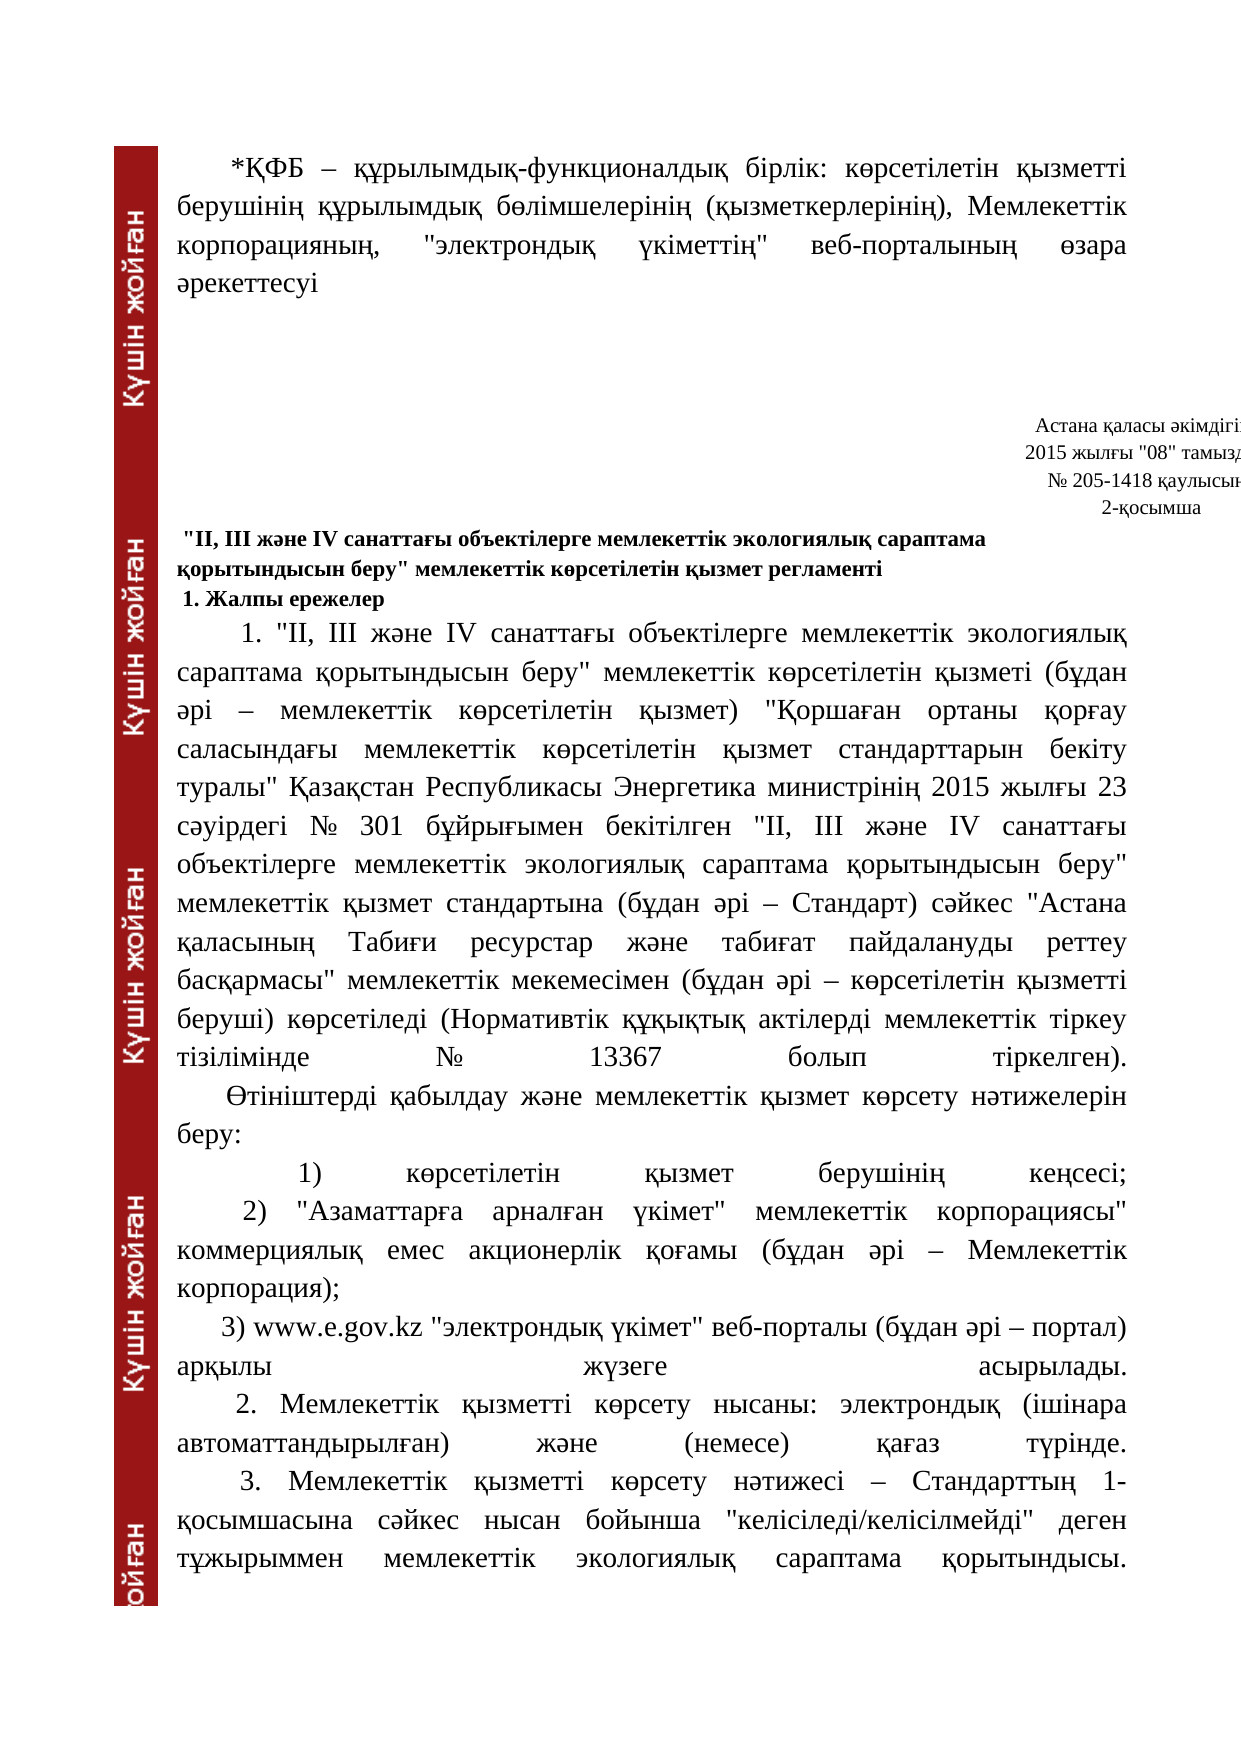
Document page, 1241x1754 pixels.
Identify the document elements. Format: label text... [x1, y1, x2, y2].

picture [114, 299, 158, 411]
text "ІІ, ІІІ және ІV санаттағы объектілерге мемлекеттік экологиялық сараптама қорытындысын беру" мемлекеттік көрсетілетін қызмет регламенті [112, 525, 1128, 581]
table_header Астана қаласы әкімдігінің 2015 жылғы "08" тамыздағы № 205-1418 қаулысына 2-қосымша [912, 411, 1240, 525]
picture [114, 1574, 158, 1606]
picture [114, 581, 158, 585]
text 1. Жалпы ережелер [112, 585, 1128, 612]
table_header [101, 411, 912, 525]
picture [114, 146, 158, 150]
text *ҚФБ – құрылымдық-функционалдық бірлік: көрсетілетін қызметті берушінің құрылымдық бөлімшелерінің (қызметкерлерінің), Мемлекеттік корпорацияның, "электрондық үкiметтiң" веб-порталының өзара әрекеттесуі [112, 150, 1128, 299]
